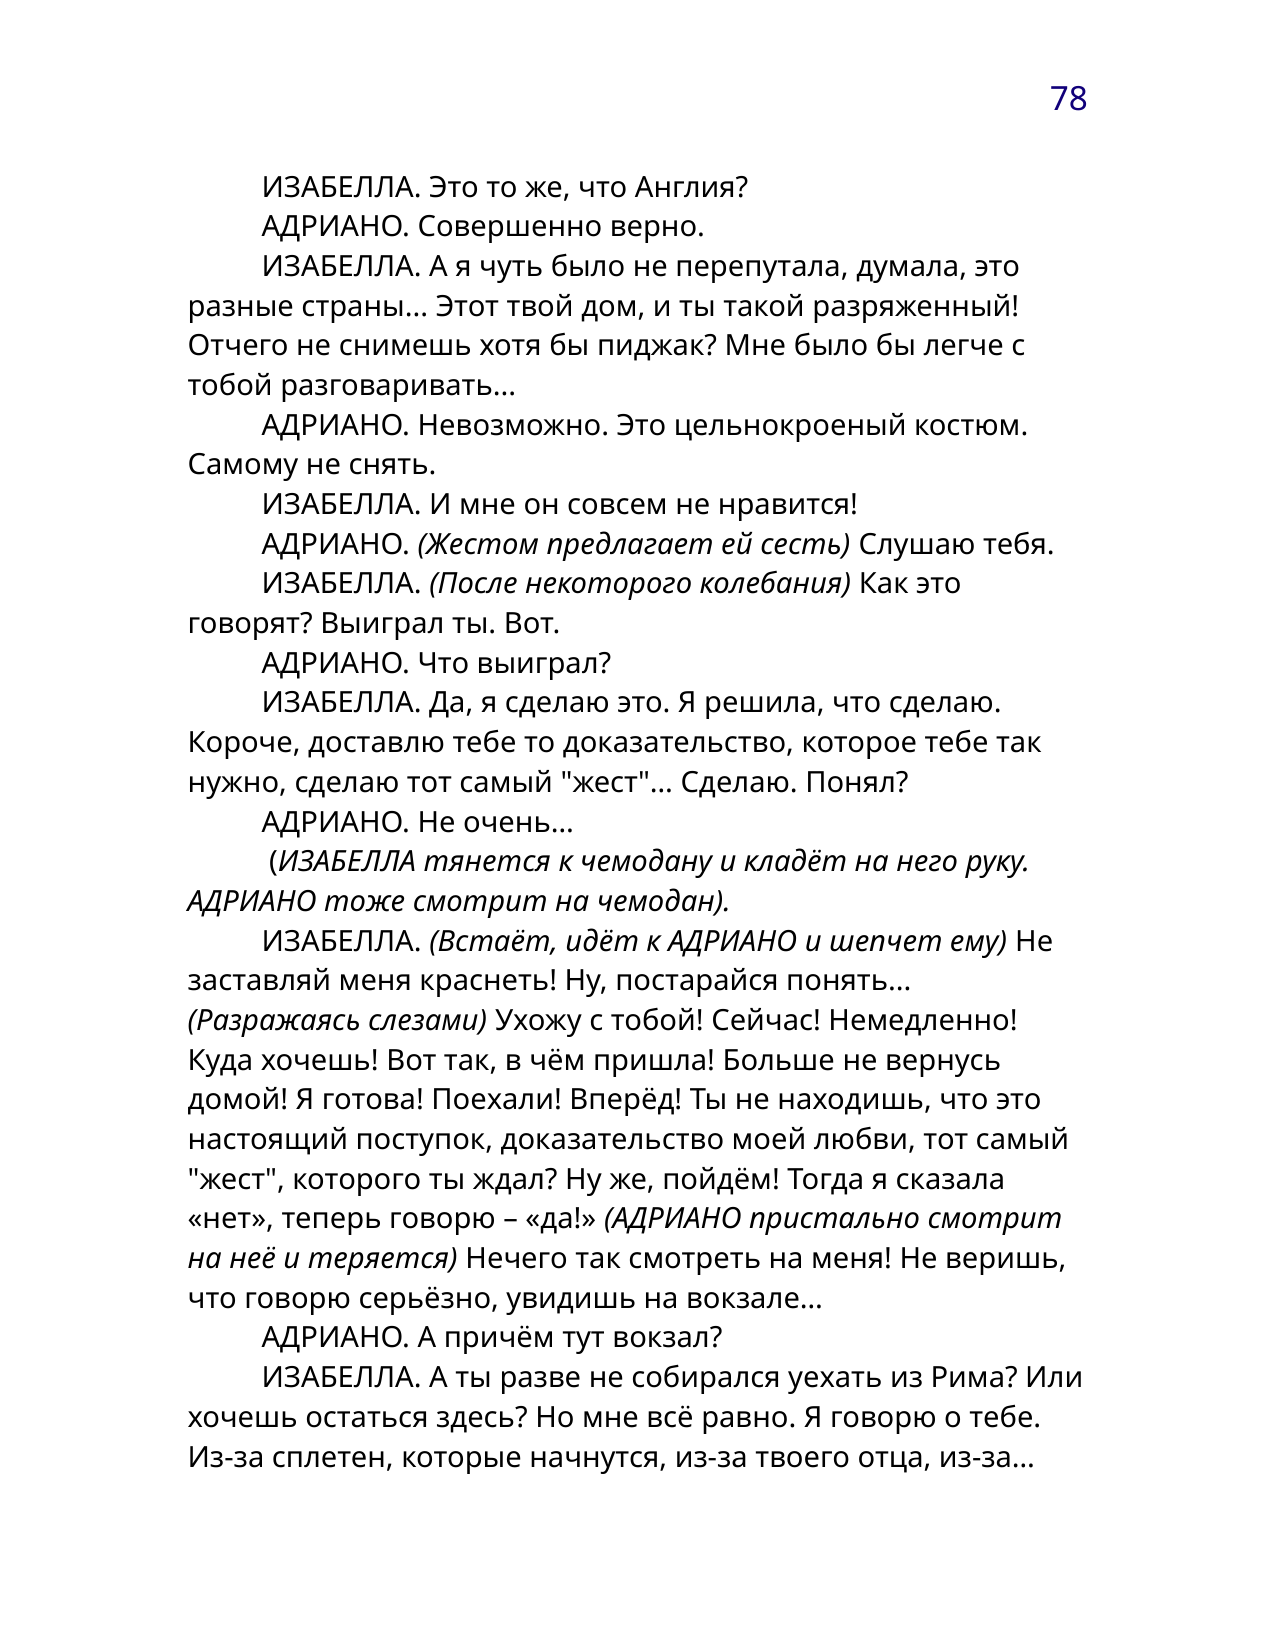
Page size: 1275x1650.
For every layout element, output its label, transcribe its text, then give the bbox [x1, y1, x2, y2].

text ИЗАБЕЛЛА. А ты разве не собирался уехать из Рима? Или хочешь остаться здесь? Но мне всё равно. Я говорю о тебе. Из-за сплетен, которые начнутся, из-за твоего отца, из-за… [187, 1356, 1087, 1476]
text ИЗАБЕЛЛА. А я чуть было не перепутала, думала, это разные страны... Этот твой дом, и ты такой разряженный! Отчего не снимешь хотя бы пиджак? Мне было бы легче с тобой разговаривать... [187, 245, 1087, 404]
text ИЗАБЕЛЛА. Это то же, что Англия? [187, 166, 1087, 206]
text АДРИАНО. Совершенно верно. [187, 206, 1087, 245]
text АДРИАНО. Невозможно. Это цельнокроеный костюм. Самому не снять. [187, 404, 1087, 483]
text ИЗАБЕЛЛА. Да, я сделаю это. Я решила, что сделаю. Короче, доставлю тебе то доказательство, которое тебе так нужно, сделаю тот самый "жест"… Сделаю. Понял? [187, 682, 1087, 801]
text ИЗАБЕЛЛА. (Встаёт, идёт к АДРИАНО и шепчет ему) Не заставляй меня краснеть! Ну, постарайся понять... (Разражаясь слезами) Ухожу с тобой! Сейчас! Немедленно! Куда хочешь! Вот так, в чём пришла! Больше не вернусь домой! Я готова! Поехали! Вперёд! Ты не находишь, что это настоящий поступок, доказательство моей любви, тот самый "жест", которого ты ждал? Ну же, пойдём! Тогда я сказала «нет», теперь говорю – «да!» (АДРИАНО пристально смотрит на неё и теряется) Нечего так смотреть на меня! Не веришь, что говорю серьёзно, увидишь на вокзале… [187, 920, 1087, 1317]
text АДРИАНО. (Жестом предлагает ей сесть) Слушаю тебя. [187, 523, 1087, 563]
text ИЗАБЕЛЛА. И мне он совсем не нравится! [187, 483, 1087, 523]
text АДРИАНО. Что выиграл? [187, 642, 1087, 682]
text АДРИАНО. Не очень… [187, 801, 1087, 841]
text АДРИАНО. А причём тут вокзал? [187, 1317, 1087, 1356]
text (ИЗАБЕЛЛА тянется к чемодану и кладёт на него руку. АДРИАНО тоже смотрит на чемодан). [187, 841, 1087, 920]
text ИЗАБЕЛЛА. (После некоторого колебания) Как это говорят? Выиграл ты. Вот. [187, 563, 1087, 642]
